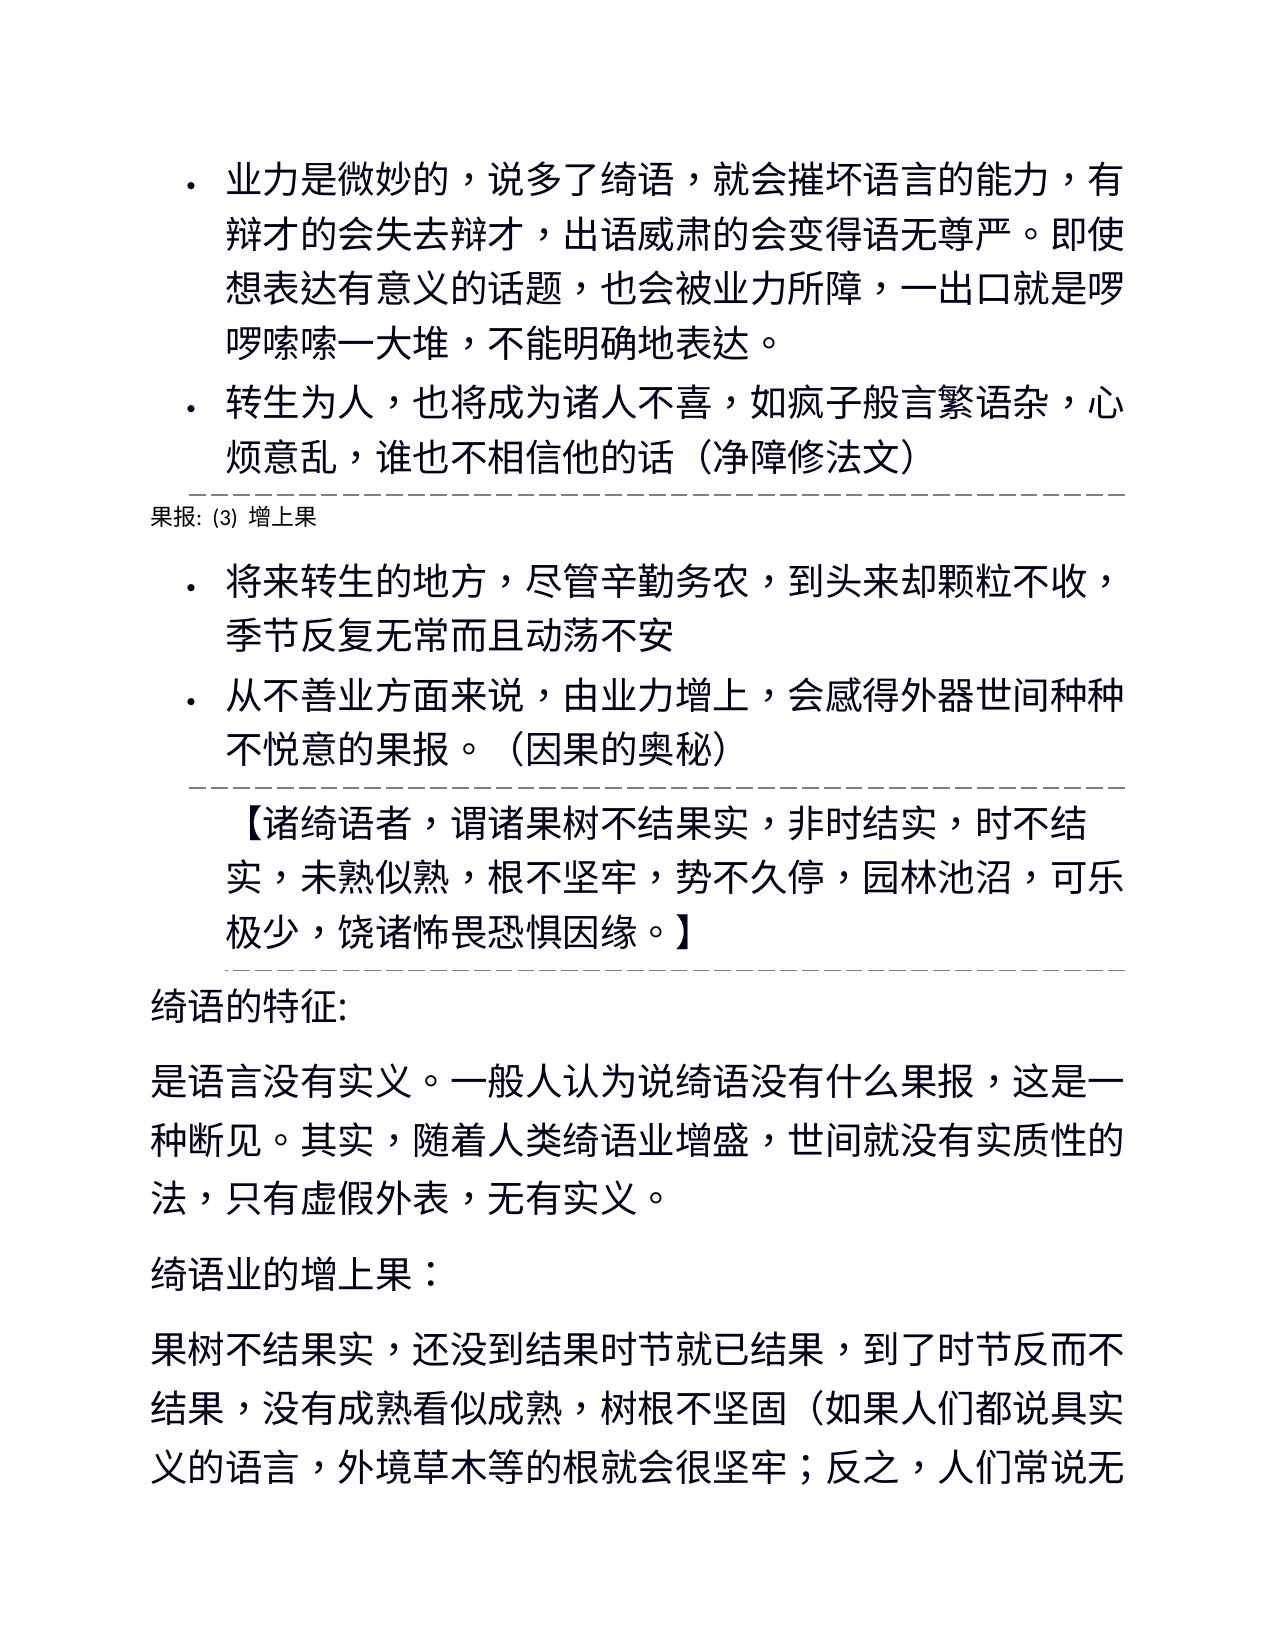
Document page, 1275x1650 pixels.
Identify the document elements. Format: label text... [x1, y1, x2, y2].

list 业力是微妙的，说多了绮语，就会摧坏语言的能力，有辩才的会失去辩才，出语威肃的会变得语无尊严。即使想表达有意义的话题，也会被业力所障，一出口就是啰啰嗦嗦一大堆，不能明确地表达。 [187, 150, 1125, 368]
text 是语言没有实义。一般人认为说绮语没有什么果报，这是一种断见。其实，随着人类绮语业增盛，世间就没有实质性的法，只有虚假外表，无有实义。 [150, 1052, 1125, 1224]
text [150, 1320, 1125, 1492]
text 绮语的特征: [225, 976, 1125, 1031]
list 转生为人，也将成为诸人不喜，如疯子般言繁语杂，心烦意乱，谁也不相信他的话（净障修法文） [187, 373, 1125, 496]
list 从不善业方面来说，由业力增上，会感得外器世间种种不悦意的果报。（因果的奥秘） [187, 666, 1125, 789]
text 果报: (3) 增上果 [150, 501, 1125, 532]
text 【诸绮语者，谓诸果树不结果实，非时结实，时不结实，未熟似熟，根不坚牢，势不久停，园林池沼，可乐极少，饶诸怖畏恐惧因缘。】 [225, 794, 1125, 971]
text 绮语业的增上果： [262, 1245, 1125, 1299]
list 将来转生的地方，尽管辛勤务农，到头来却颗粒不收，季节反复无常而且动荡不安 [187, 552, 1125, 661]
